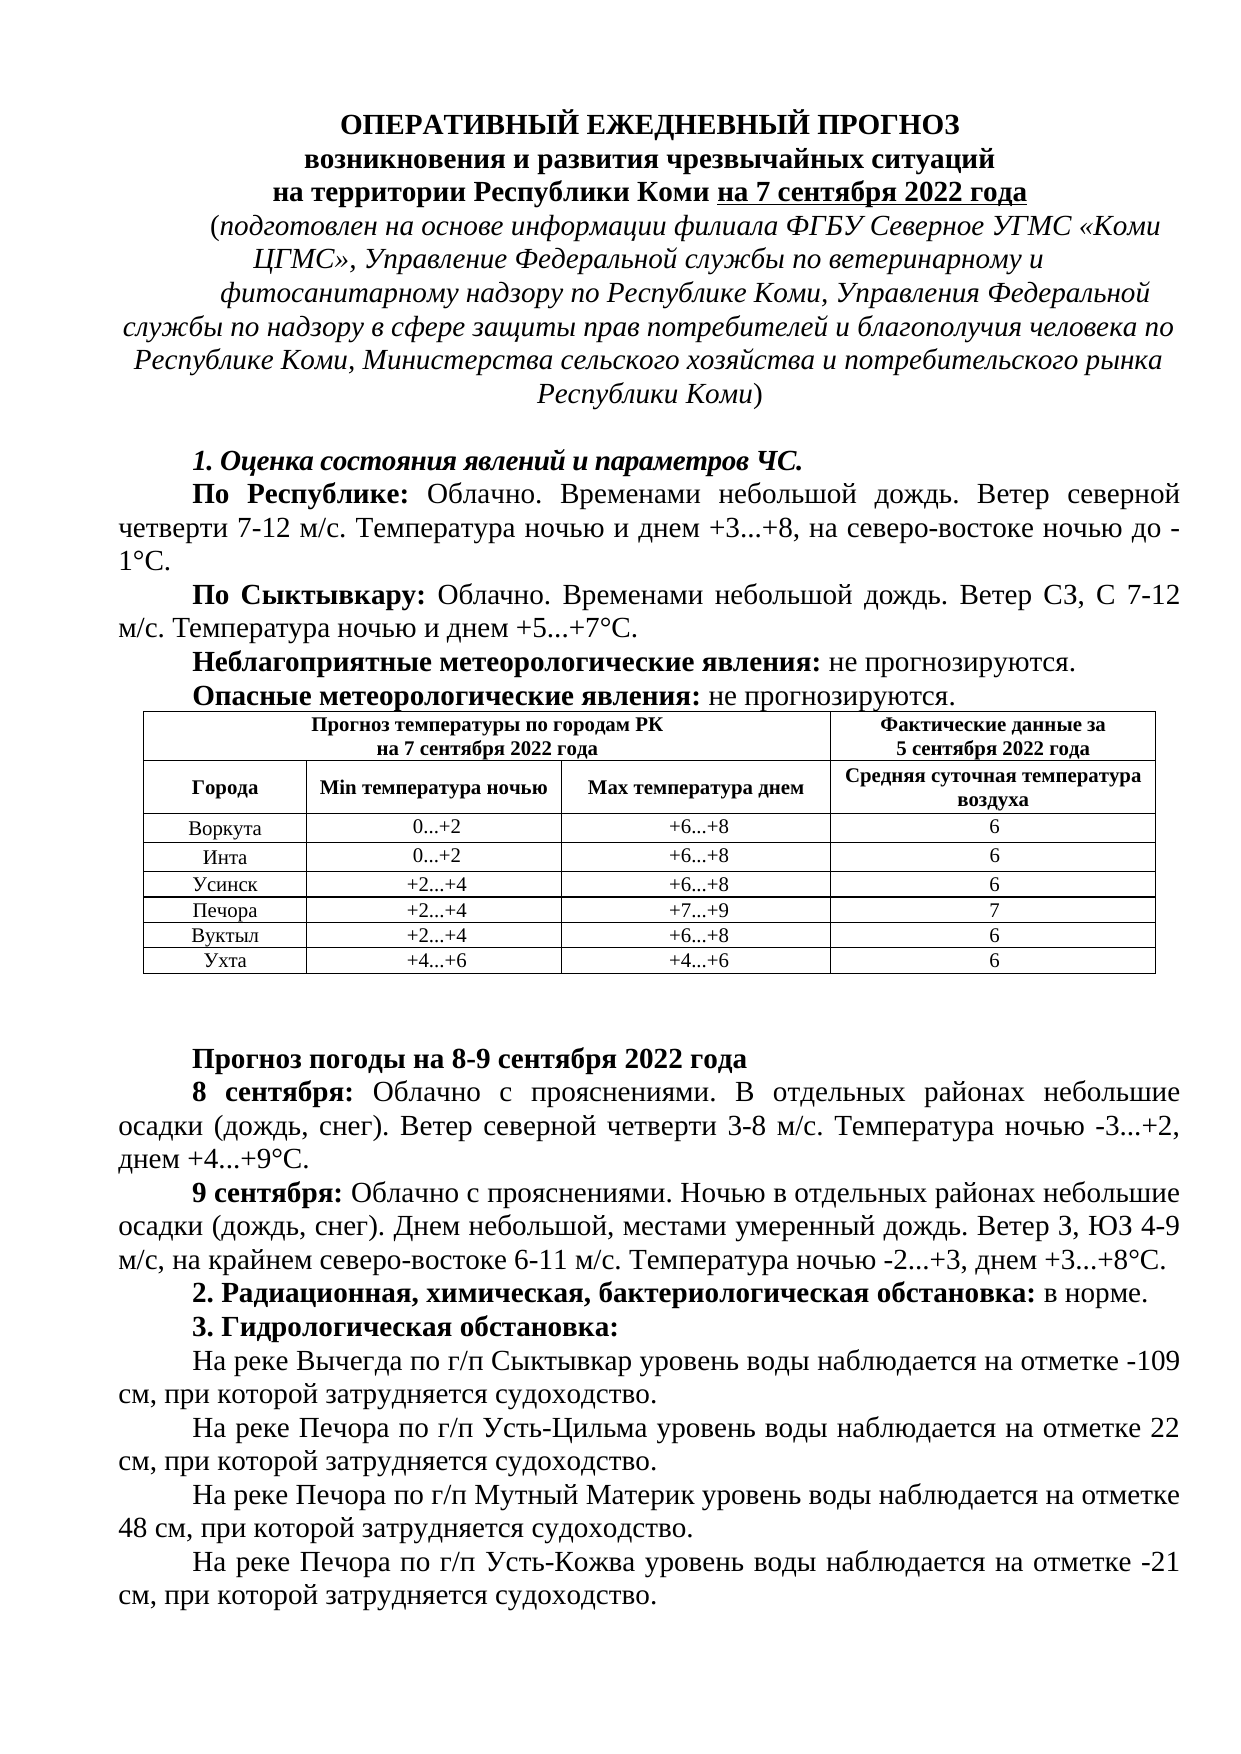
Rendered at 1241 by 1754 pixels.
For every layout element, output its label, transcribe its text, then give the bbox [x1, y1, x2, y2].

table_cell Вуктыл [144, 923, 306, 947]
table_cell +6...+8 [562, 872, 830, 896]
text На реке Печора по г/п Усть-Цильма уровень воды наблюдается на отметке 22 см, при которой затрудняется судоходство. [118, 1410, 1181, 1477]
table_cell Усинск [144, 872, 306, 896]
table_cell +6...+8 [562, 843, 830, 871]
table_cell 6 [831, 948, 1155, 973]
table_cell 0...+2 [307, 814, 561, 842]
table_cell Города [144, 761, 306, 813]
table_cell 7 [831, 898, 1155, 922]
table_cell 0...+2 [307, 843, 561, 871]
table_cell Инта [144, 843, 306, 871]
table_cell Ухта [144, 948, 306, 973]
text По Сыктывкару: Облачно. Временами небольшой дождь. Ветер СЗ, С 7-12 м/с. Температура ночью и днем +5...+7°С. [118, 577, 1181, 644]
text По Республике: Облачно. Временами небольшой дождь. Ветер северной четверти 7-12 м/с. Температура ночью и днем +3...+8, на северо-востоке ночью до -1°С. [118, 476, 1181, 577]
text 9 сентября: Облачно с прояснениями. Ночью в отдельных районах небольшие осадки (дождь, снег). Днем небольшой, местами умеренный дождь. Ветер З, ЮЗ 4-9 м/с, на крайнем северо-востоке 6-11 м/с. Температура ночью -2...+3, днем +3...+8°С. [118, 1175, 1181, 1276]
table_cell +6...+8 [562, 923, 830, 947]
table_cell 6 [831, 923, 1155, 947]
table_header Прогноз температуры по городам РК на 7 сентября 2022 года [144, 712, 830, 760]
table_cell +4...+6 [562, 948, 830, 973]
table_cell 6 [831, 872, 1155, 896]
table_cell +2...+4 [307, 898, 561, 922]
table_cell +4...+6 [307, 948, 561, 973]
text (подготовлен на основе информации филиала ФГБУ Северное УГМС «Коми ЦГМС», Управление Федеральной службы по ветеринарному и [118, 208, 1181, 275]
table_cell Max температура днем [562, 761, 830, 813]
text На реке Вычегда по г/п Сыктывкар уровень воды наблюдается на отметке -109 см, при которой затрудняется судоходство. [118, 1343, 1181, 1410]
table_cell +2...+4 [307, 872, 561, 896]
text 3. Гидрологическая обстановка: [118, 1309, 1181, 1343]
table_cell Воркута [144, 814, 306, 842]
text ОПЕРАТИВНЫЙ ЕЖЕДНЕВНЫЙ ПРОГНОЗ [118, 107, 1181, 141]
text Прогноз погоды на 8-9 сентября 2022 года [118, 1041, 1181, 1074]
text фитосанитарному надзору по Республике Коми, Управления Федеральной службы по надзору в сфере защиты прав потребителей и благополучия человека по Республике Коми, Министерства сельского хозяйства и потребительского рынка Республики Коми) [118, 275, 1181, 409]
table_cell +2...+4 [307, 923, 561, 947]
text 2. Радиационная, химическая, бактериологическая обстановка: в норме. [118, 1276, 1181, 1309]
table_cell 6 [831, 814, 1155, 842]
text возникновения и развития чрезвычайных ситуаций [118, 141, 1181, 174]
text 8 сентября: Облачно с прояснениями. В отдельных районах небольшие осадки (дождь, снег). Ветер северной четверти 3-8 м/с. Температура ночью -3...+2, днем +4...+9°С. [118, 1074, 1181, 1175]
text 1. Оценка состояния явлений и параметров ЧС. [118, 443, 1181, 476]
table_header Фактические данные за 5 сентября 2022 года [831, 712, 1155, 760]
text Неблагоприятные метеорологические явления: не прогнозируются. [118, 644, 1181, 678]
table_cell Min температура ночью [307, 761, 561, 813]
table_cell 6 [831, 843, 1155, 871]
table_cell Печора [144, 898, 306, 922]
text Опасные метеорологические явления: не прогнозируются. [118, 678, 1181, 711]
text На реке Печора по г/п Мутный Материк уровень воды наблюдается на отметке 48 см, при которой затрудняется судоходство. [118, 1477, 1181, 1544]
table_cell +7...+9 [562, 898, 830, 922]
text на территории Республики Коми на 7 сентября 2022 года [118, 174, 1181, 208]
text На реке Печора по г/п Усть-Кожва уровень воды наблюдается на отметке -21 см, при которой затрудняется судоходство. [118, 1544, 1181, 1611]
table_cell Средняя суточная температура воздуха [831, 761, 1155, 813]
table_cell +6...+8 [562, 814, 830, 842]
